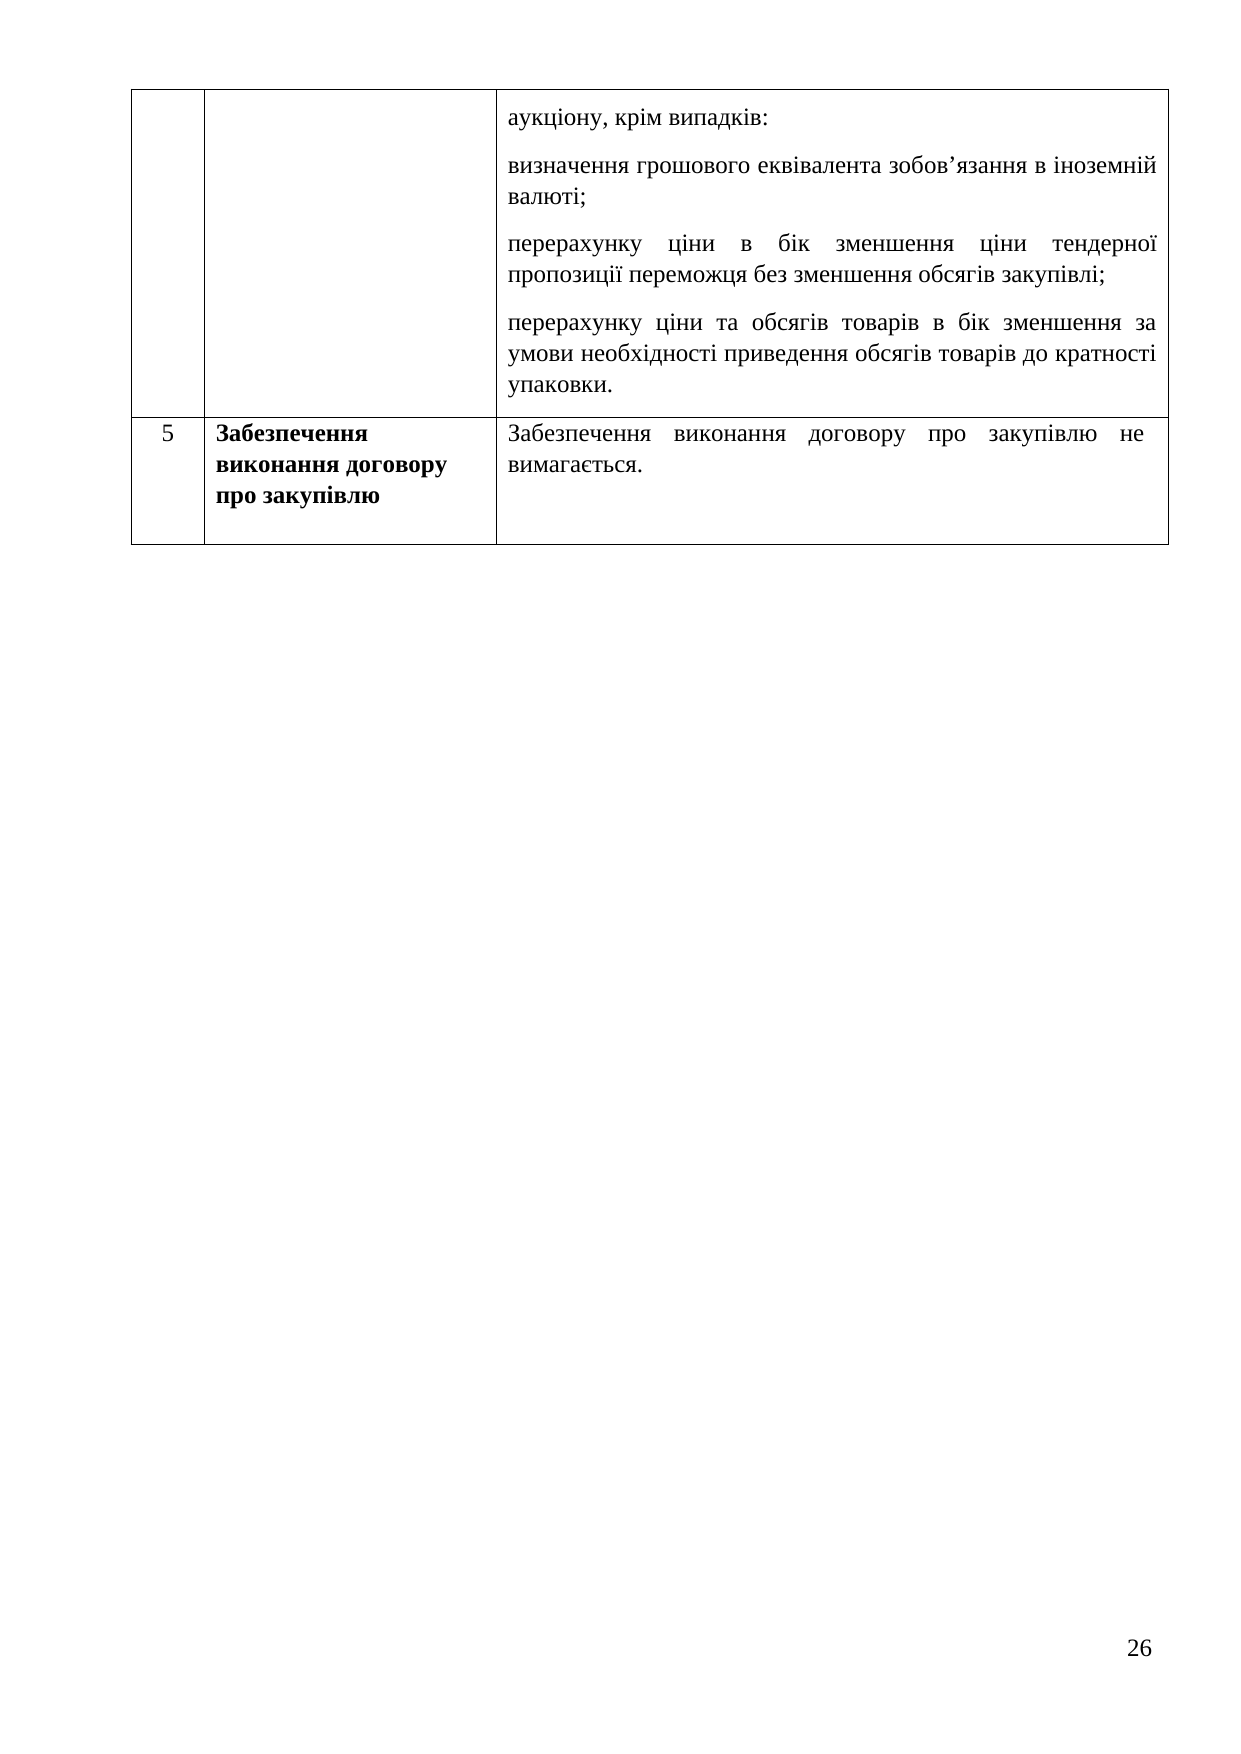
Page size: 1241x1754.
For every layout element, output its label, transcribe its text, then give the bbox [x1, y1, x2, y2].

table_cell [205, 90, 496, 417]
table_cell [497, 90, 1168, 417]
table_cell 5 [132, 418, 204, 544]
table_cell Забезпечення виконання договору про закупівлю не вимагається. [497, 418, 1168, 544]
table_cell Забезпечення виконання договору про закупівлю [205, 418, 496, 544]
table_cell 4 [132, 90, 204, 417]
